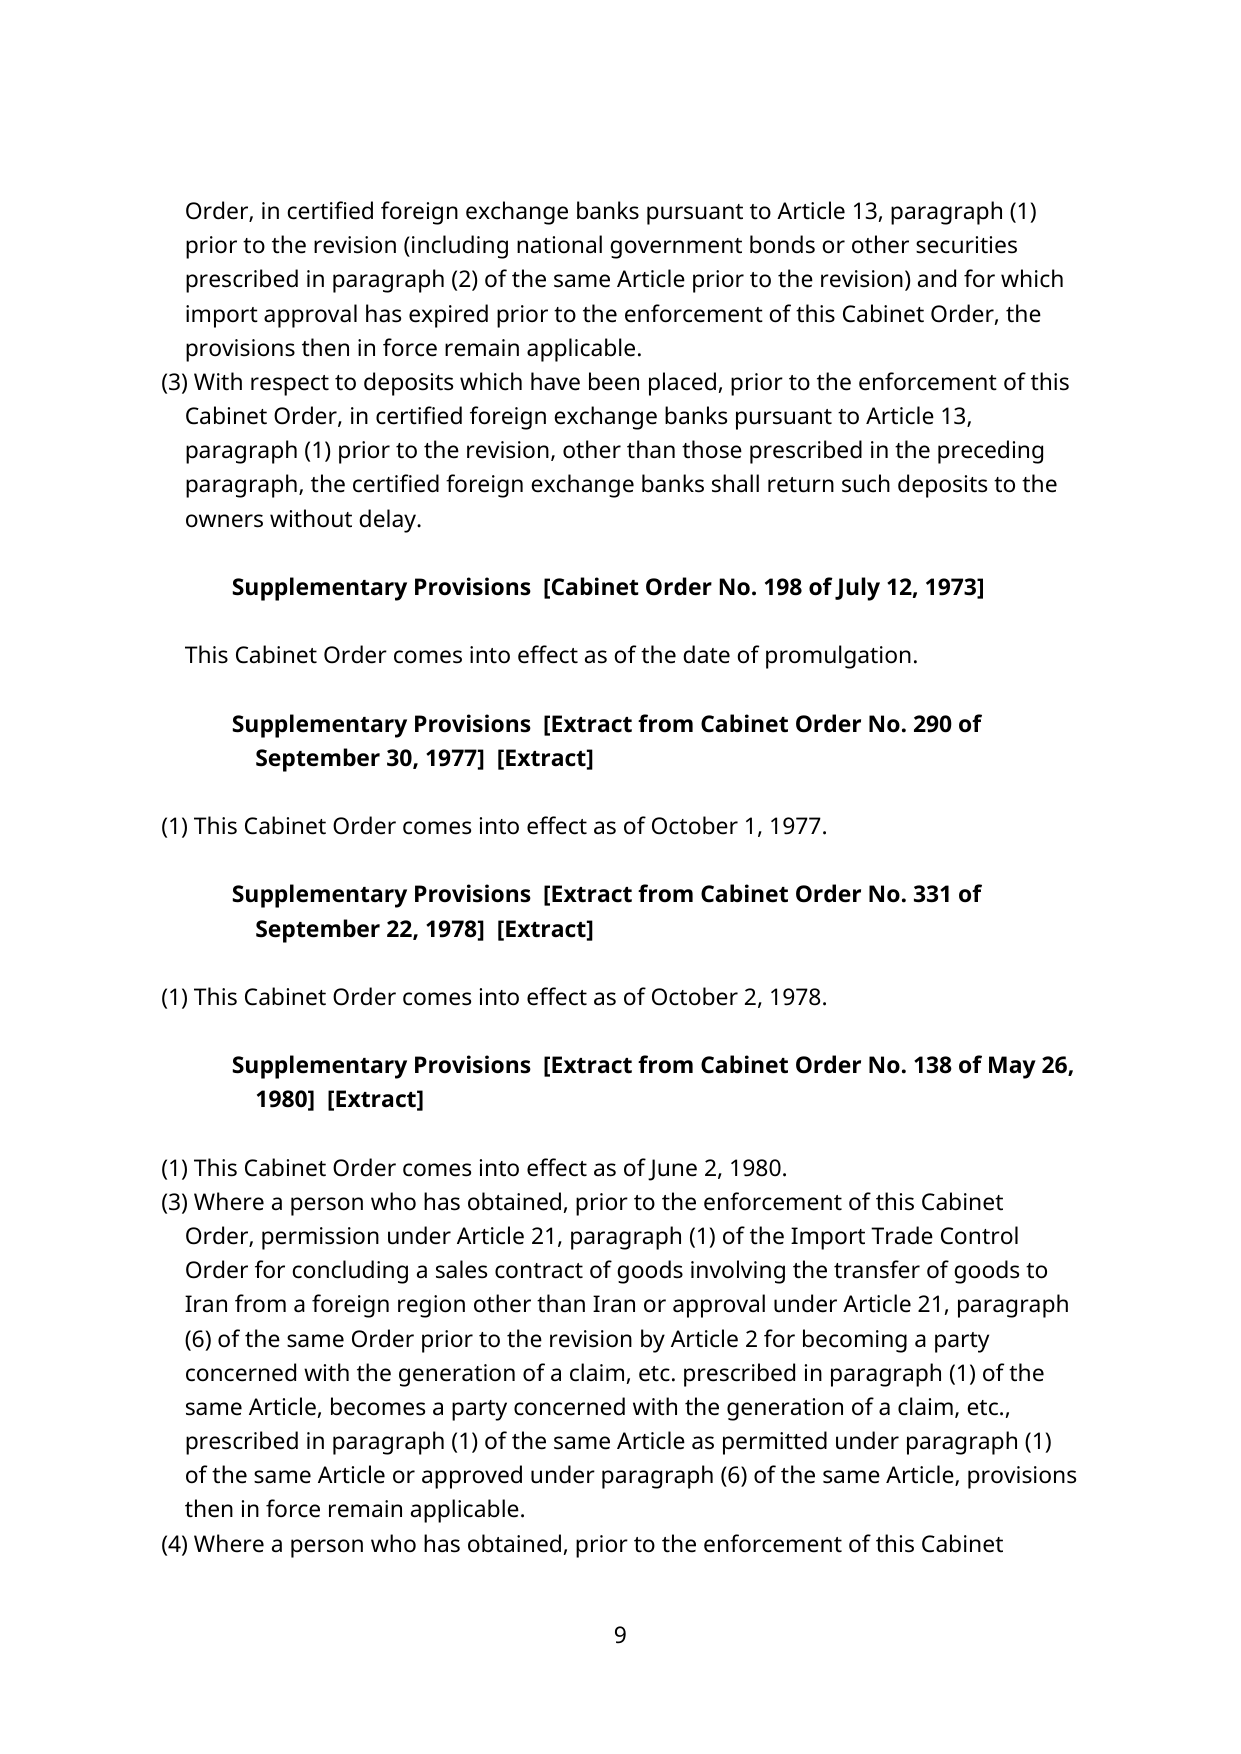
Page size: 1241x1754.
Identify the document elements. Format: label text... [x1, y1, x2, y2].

text (1) This Cabinet Order comes into effect as of June 2, 1980. [161, 1150, 1079, 1184]
text (3) With respect to deposits which have been placed, prior to the enforcement of this Cabinet Order, in certified foreign exchange banks pursuant to Article 13, paragraph (1) prior to the revision, other than those prescribed in the preceding paragraph, the certified foreign exchange banks shall return such deposits to the owners without delay. [161, 364, 1079, 535]
text Supplementary Provisions [Cabinet Order No. 198 of July 12, 1973] [230, 569, 1079, 604]
text Supplementary Provisions [Extract from Cabinet Order No. 138 of May 26, 1980] [Extract] [230, 1048, 1079, 1116]
text (1) This Cabinet Order comes into effect as of October 2, 1978. [161, 979, 1079, 1014]
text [161, 1526, 1079, 1560]
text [161, 194, 1079, 364]
text This Cabinet Order comes into effect as of the date of promulgation. [161, 638, 1079, 672]
text Supplementary Provisions [Extract from Cabinet Order No. 331 of September 22, 1978] [Extract] [230, 877, 1079, 945]
text (3) Where a person who has obtained, prior to the enforcement of this Cabinet Order, permission under Article 21, paragraph (1) of the Import Trade Control Order for concluding a sales contract of goods involving the transfer of goods to Iran from a foreign region other than Iran or approval under Article 21, paragraph (6) of the same Order prior to the revision by Article 2 for becoming a party concerned with the generation of a claim, etc. prescribed in paragraph (1) of the same Article, becomes a party concerned with the generation of a claim, etc., prescribed in paragraph (1) of the same Article as permitted under paragraph (1) of the same Article or approved under paragraph (6) of the same Article, provisions then in force remain applicable. [161, 1184, 1079, 1526]
text (1) This Cabinet Order comes into effect as of October 1, 1977. [161, 809, 1079, 843]
text Supplementary Provisions [Extract from Cabinet Order No. 290 of September 30, 1977] [Extract] [230, 706, 1079, 774]
